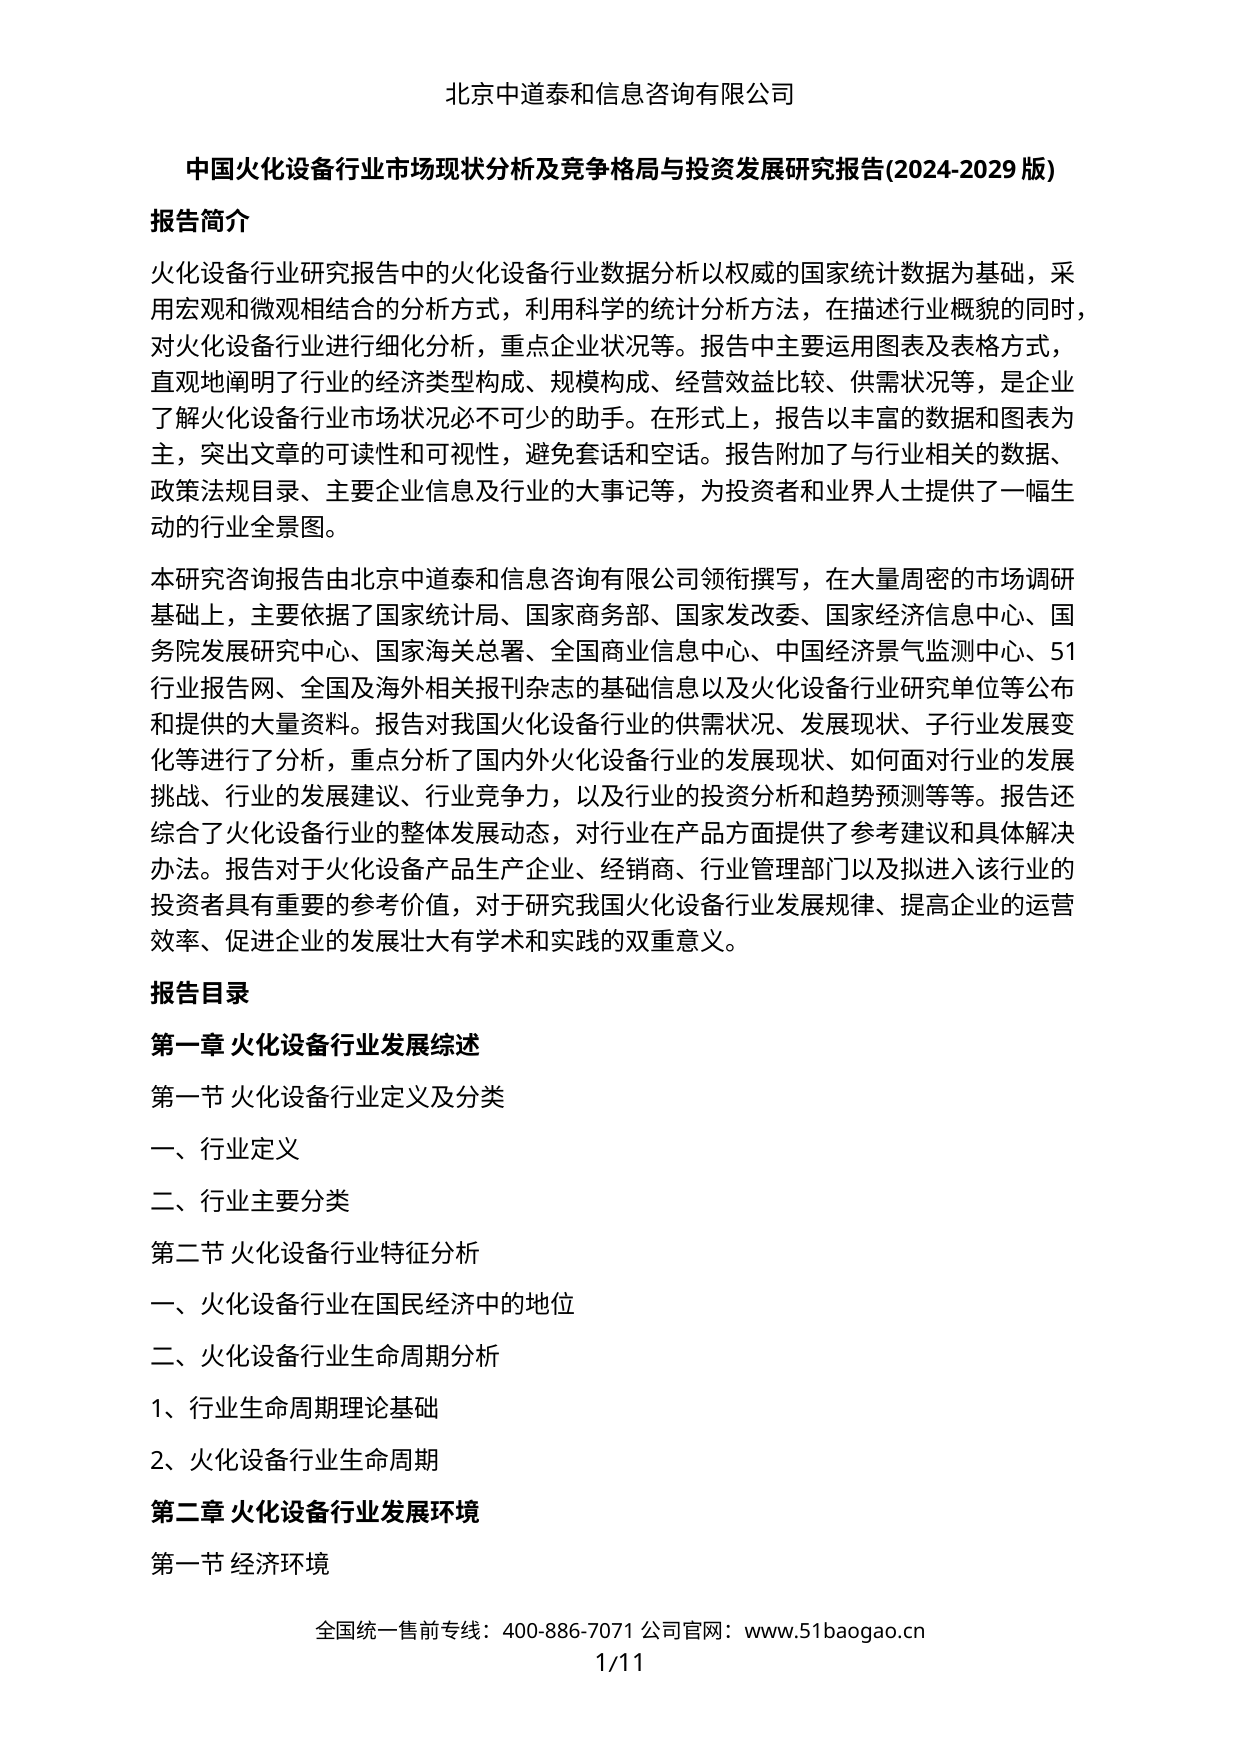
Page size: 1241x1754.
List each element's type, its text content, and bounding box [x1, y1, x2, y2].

text 一、火化设备行业在国民经济中的地位 [150, 1285, 1090, 1321]
text 报告简介 [150, 202, 1090, 238]
text 2、火化设备行业生命周期 [150, 1441, 1090, 1477]
text 一、行业定义 [150, 1129, 1090, 1166]
text 第一节 火化设备行业定义及分类 [150, 1077, 1090, 1114]
text 1、行业生命周期理论基础 [150, 1389, 1090, 1425]
text 火化设备行业研究报告中的火化设备行业数据分析以权威的国家统计数据为基础，采用宏观和微观相结合的分析方式，利用科学的统计分析方法，在描述行业概貌的同时，对火化设备行业进行细化分析，重点企业状况等。报告中主要运用图表及表格方式，直观地阐明了行业的经济类型构成、规模构成、经营效益比较、供需状况等，是企业了解火化设备行业市场状况必不可少的助手。在形式上，报告以丰富的数据和图表为主，突出文章的可读性和可视性，避免套话和空话。报告附加了与行业相关的数据、政策法规目录、主要企业信息及行业的大事记等，为投资者和业界人士提供了一幅生动的行业全景图。 [150, 254, 1090, 544]
text 报告目录 [150, 974, 1090, 1010]
text 第二节 火化设备行业特征分析 [150, 1233, 1090, 1269]
text 第二章 火化设备行业发展环境 [150, 1492, 1090, 1529]
text 本研究咨询报告由北京中道泰和信息咨询有限公司领衔撰写，在大量周密的市场调研基础上，主要依据了国家统计局、国家商务部、国家发改委、国家经济信息中心、国务院发展研究中心、国家海关总署、全国商业信息中心、中国经济景气监测中心、51行业报告网、全国及海外相关报刊杂志的基础信息以及火化设备行业研究单位等公布和提供的大量资料。报告对我国火化设备行业的供需状况、发展现状、子行业发展变化等进行了分析，重点分析了国内外火化设备行业的发展现状、如何面对行业的发展挑战、行业的发展建议、行业竞争力，以及行业的投资分析和趋势预测等等。报告还综合了火化设备行业的整体发展动态，对行业在产品方面提供了参考建议和具体解决办法。报告对于火化设备产品生产企业、经销商、行业管理部门以及拟进入该行业的投资者具有重要的参考价值，对于研究我国火化设备行业发展规律、提高企业的运营效率、促进企业的发展壮大有学术和实践的双重意义。 [150, 559, 1090, 958]
text 中国火化设备行业市场现状分析及竞争格局与投资发展研究报告(2024-2029版) [150, 150, 1090, 186]
text 二、行业主要分类 [150, 1181, 1090, 1217]
text 二、火化设备行业生命周期分析 [150, 1337, 1090, 1373]
text 第一节 经济环境 [150, 1544, 1090, 1581]
text 第一章 火化设备行业发展综述 [150, 1026, 1090, 1062]
